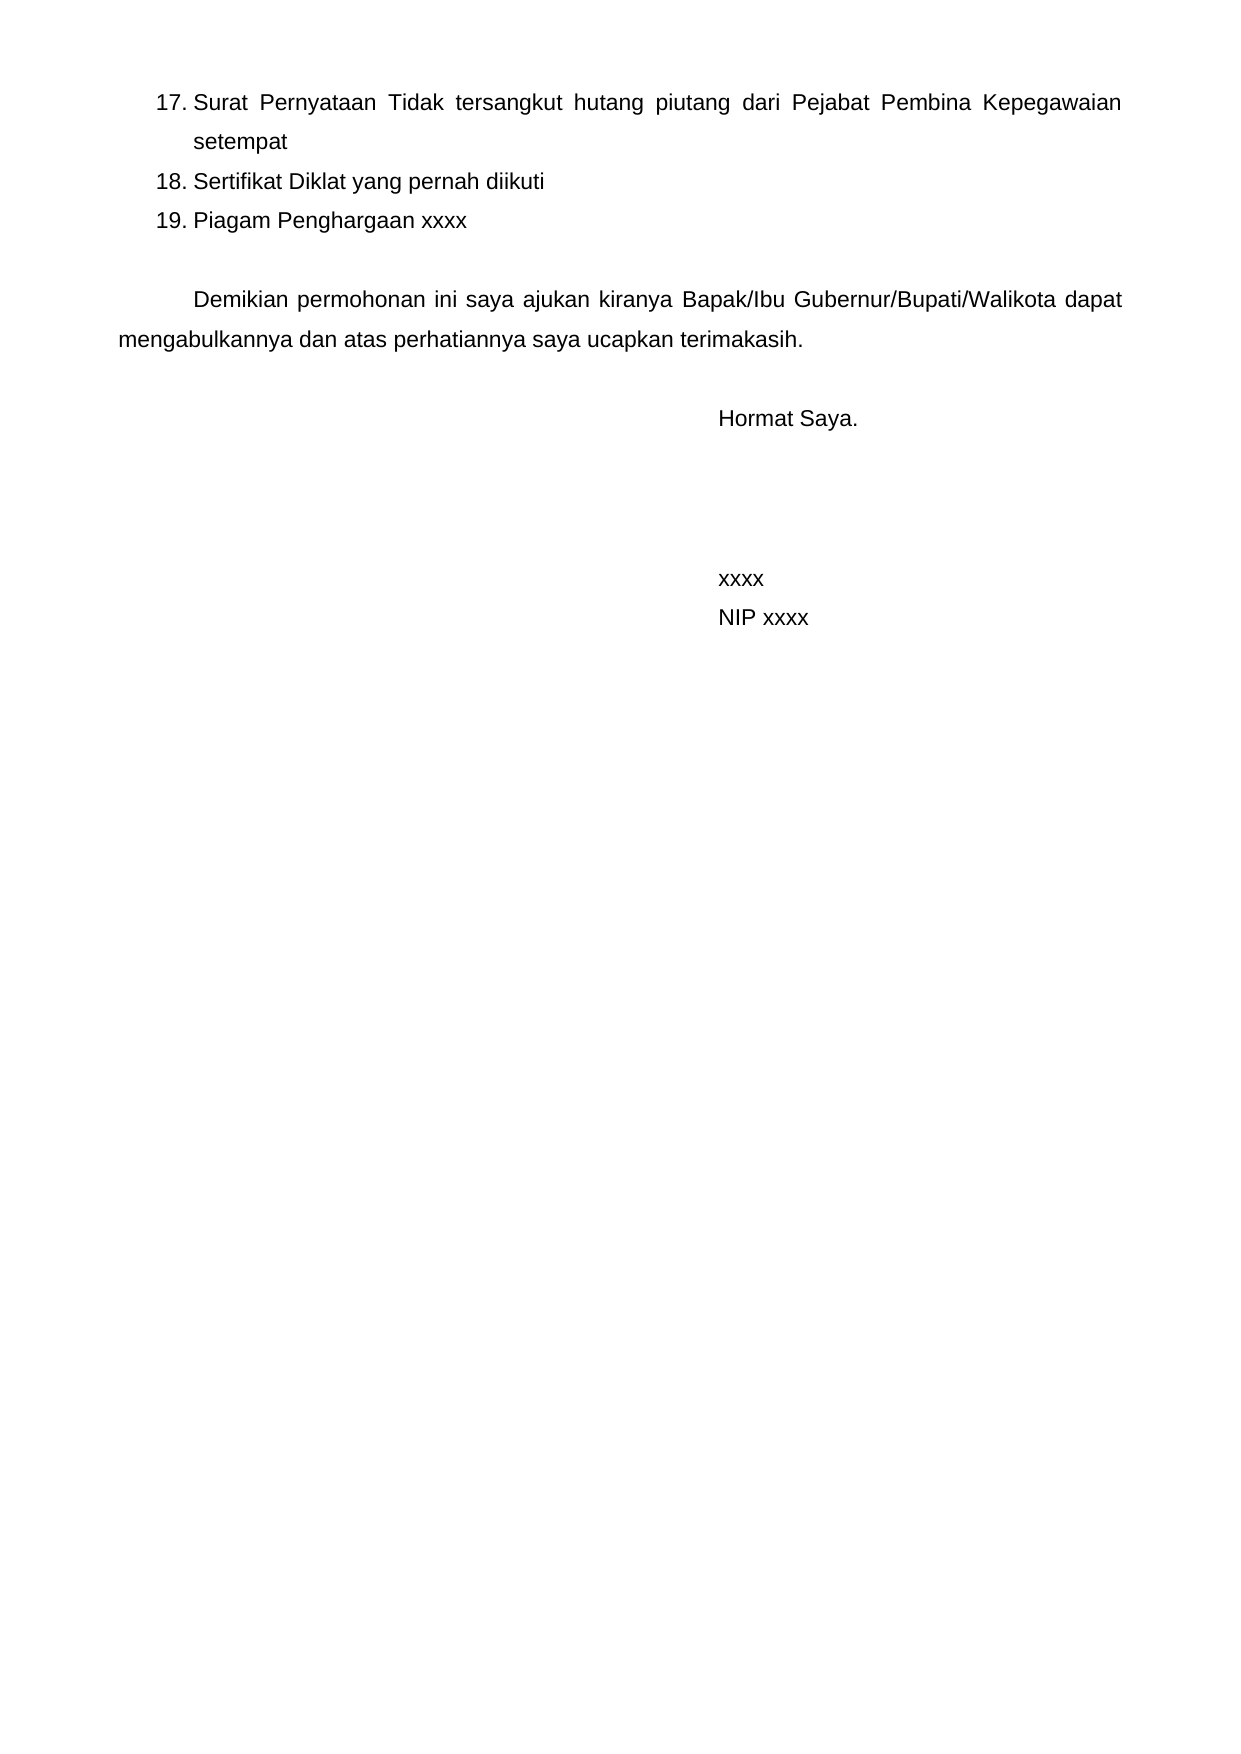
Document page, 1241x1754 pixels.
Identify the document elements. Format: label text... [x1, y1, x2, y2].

text Demikian permohonan ini saya ajukan kiranya Bapak/Ibu Gubernur/Bupati/Walikota dapat mengabulkannya dan atas perhatiannya saya ucapkan terimakasih. [118, 286, 1122, 352]
list Surat Pernyataan Tidak tersangkut hutang piutang dari Pejabat Pembina Kepegawaian setempat [156, 89, 1122, 154]
list Sertifikat Diklat yang pernah diikuti [156, 168, 1122, 194]
text xxxx [193, 565, 1122, 591]
text Hormat Saya. [193, 404, 1122, 431]
text NIP xxxx [193, 604, 1122, 631]
list Piagam Penghargaan xxxx [156, 207, 1122, 233]
